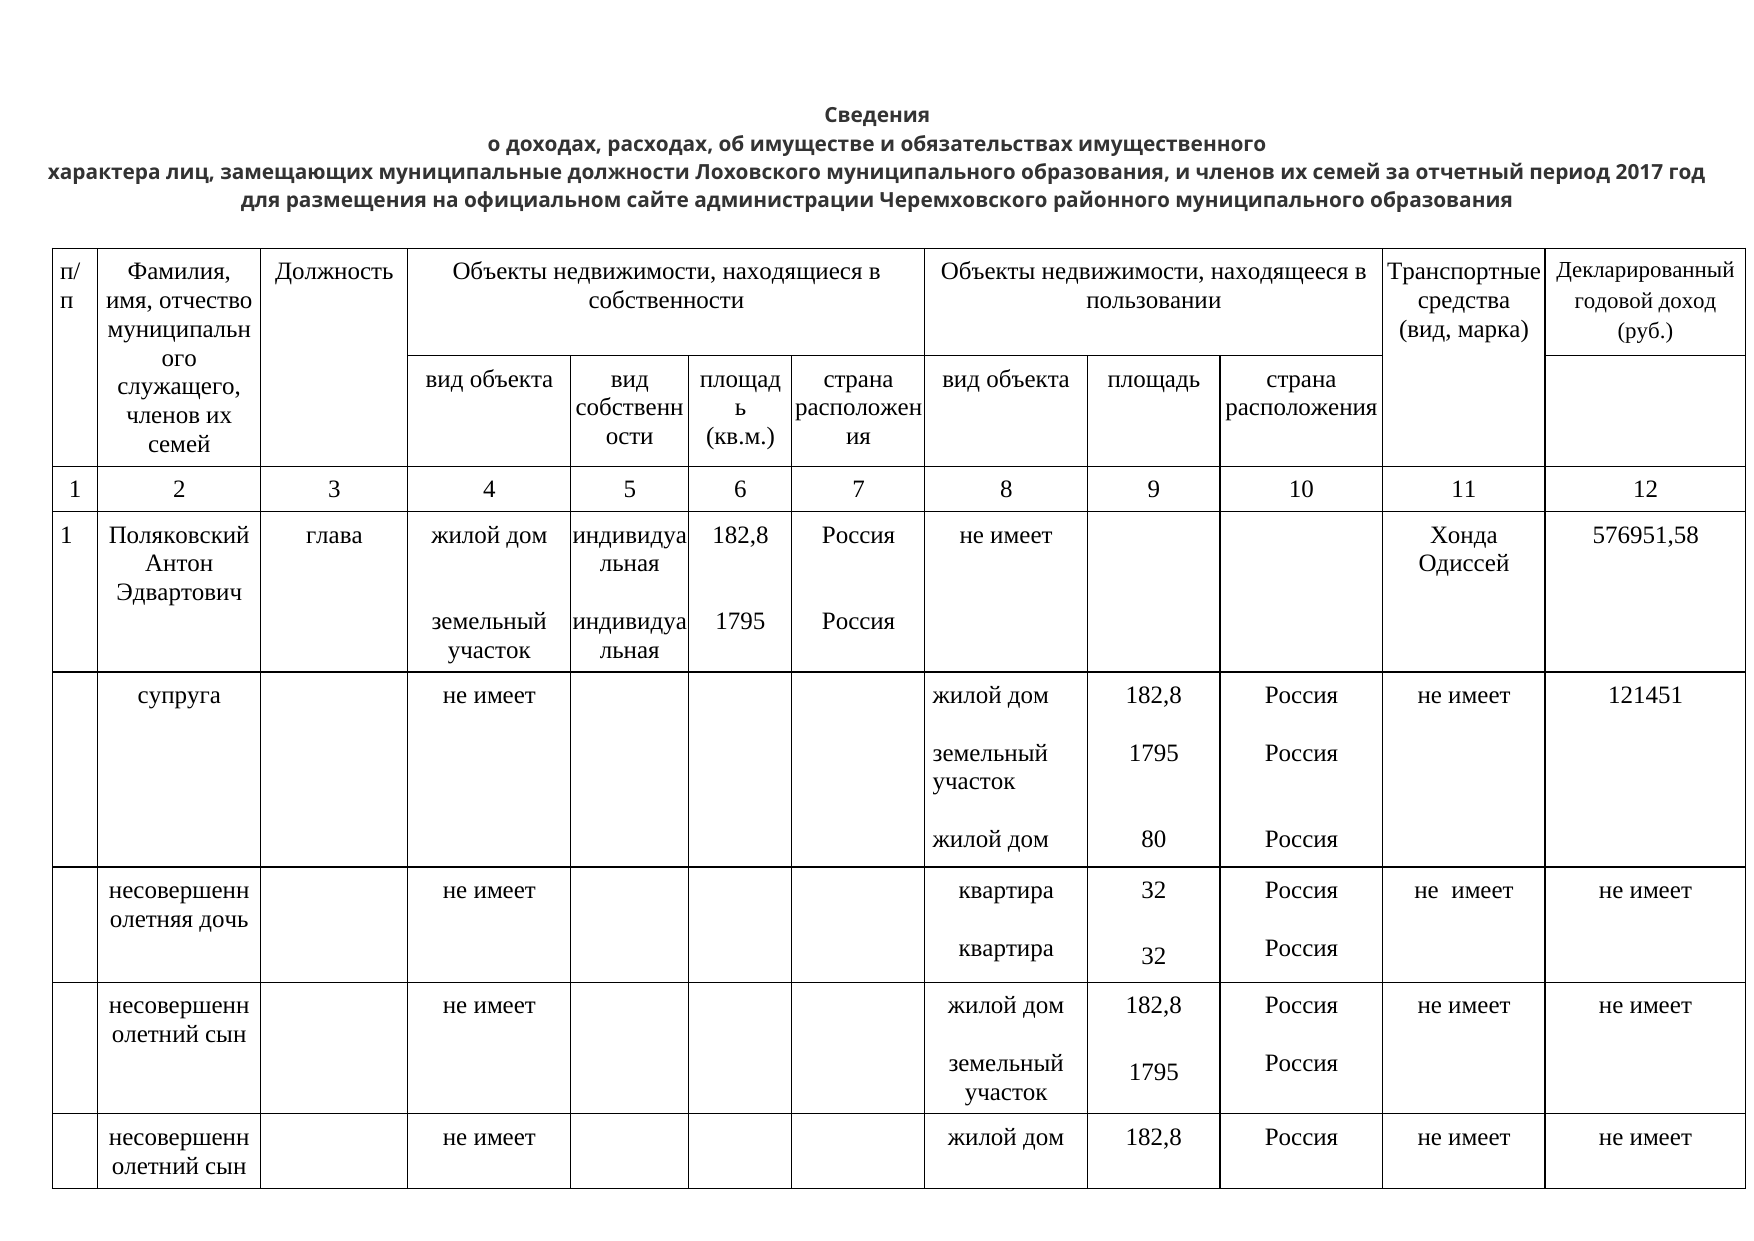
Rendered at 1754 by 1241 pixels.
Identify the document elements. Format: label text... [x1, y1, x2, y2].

table_cell [571, 1114, 688, 1187]
table_header Должность [261, 249, 407, 466]
table_cell 182,8 1795 [689, 512, 791, 671]
table_cell [571, 673, 688, 866]
table_cell [261, 868, 407, 982]
table_cell [261, 1114, 407, 1187]
table_cell вид объекта [408, 356, 570, 466]
table_cell 8 [925, 467, 1087, 511]
table_cell квартира квартира [925, 868, 1087, 982]
table_cell Россия Россия [1221, 983, 1382, 1113]
table_cell [689, 1114, 791, 1187]
table_cell 11 [1383, 467, 1544, 511]
table_cell 12 [1546, 467, 1745, 511]
table_cell Хонда Одиссей [1383, 512, 1544, 671]
table_cell [53, 673, 97, 866]
table_cell 4 [408, 467, 570, 511]
table_cell [689, 983, 791, 1113]
table_cell [792, 1114, 924, 1187]
table_cell [1546, 356, 1745, 466]
table_cell [53, 1114, 97, 1187]
table_header Декларированный годовой доход (руб.) [1546, 249, 1745, 355]
table_cell 7 [792, 467, 924, 511]
table_cell не имеет [408, 673, 570, 866]
table_cell [1088, 512, 1219, 671]
table_cell не имеет [408, 983, 570, 1113]
table_cell Поляковский Антон Эдвартович [98, 512, 260, 671]
table_cell Россия Россия Россия [1221, 673, 1382, 866]
table_cell глава [261, 512, 407, 671]
table_cell [1221, 512, 1382, 671]
table_cell 10 [1221, 467, 1382, 511]
table_cell [261, 983, 407, 1113]
table_cell не имеет [1383, 673, 1544, 866]
table_cell 1 [53, 512, 97, 671]
table_header Фамилия, имя, отчество муниципального служащего, членов их семей [98, 249, 260, 466]
table_cell вид объекта [925, 356, 1087, 466]
table_cell 182,8 1795 [1088, 1114, 1219, 1187]
table_cell [571, 983, 688, 1113]
table_cell Россия Россия [1221, 868, 1382, 982]
table_cell [689, 673, 791, 866]
table_cell Россия Россия [792, 512, 924, 671]
table_cell не имеет [1546, 1114, 1745, 1187]
table_cell не имеет [1383, 983, 1544, 1113]
table_cell несовершеннолетний сын [98, 983, 260, 1113]
table_header Объекты недвижимости, находящиеся в собственности [408, 249, 924, 355]
table_cell 576951,58 [1546, 512, 1745, 671]
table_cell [98, 1114, 260, 1187]
table_cell [689, 868, 791, 982]
table_cell не имеет [1546, 868, 1745, 982]
table_cell 32 32 [1088, 868, 1219, 982]
table_cell площадь [1088, 356, 1219, 466]
table_cell не имеет [925, 512, 1087, 671]
table_cell 3 [261, 467, 407, 511]
table_cell 121451 [1546, 673, 1745, 866]
table_cell [53, 868, 97, 982]
table_cell [792, 868, 924, 982]
table_cell не имеет [408, 868, 570, 982]
table_header Объекты недвижимости, находящееся в пользовании [925, 249, 1382, 355]
table_cell 9 [1088, 467, 1219, 511]
table_header п/п [53, 249, 97, 466]
table_cell вид собственности [571, 356, 688, 466]
table_cell 6 [689, 467, 791, 511]
table_cell [792, 673, 924, 866]
table_cell не имеет [1383, 1114, 1544, 1187]
table_cell Россия Россия [1221, 1114, 1382, 1187]
table_cell не имеет [1383, 868, 1544, 982]
table_cell [571, 868, 688, 982]
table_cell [925, 1114, 1087, 1187]
table_cell 5 [571, 467, 688, 511]
table_cell несовершеннолетняя дочь [98, 868, 260, 982]
table_cell жилой дом земельный участок [925, 983, 1087, 1113]
text Сведения [47, 100, 1707, 129]
table_cell не имеет [1546, 983, 1745, 1113]
table_cell страна расположения [792, 356, 924, 466]
table_cell 182,8 1795 [1088, 983, 1219, 1113]
table_cell [53, 983, 97, 1113]
table_cell 182,8 1795 80 [1088, 673, 1219, 866]
table_cell площадь (кв.м.) [689, 356, 791, 466]
table_cell жилой дом земельный участок жилой дом [925, 673, 1087, 866]
text характера лиц, замещающих муниципальные должности Лоховского муниципального образования, и членов их семей за отчетный период 2017 год для размещения на официальном сайте администрации Черемховского районного муниципального образования [47, 157, 1707, 214]
table_cell не имеет [408, 1114, 570, 1187]
table_cell 2 [98, 467, 260, 511]
table_cell индивидуальная индивидуальная [571, 512, 688, 671]
table_header Транспортные средства (вид, марка) [1383, 249, 1544, 466]
table_cell [261, 673, 407, 866]
table_cell жилой дом земельный участок [408, 512, 570, 671]
table_cell супруга [98, 673, 260, 866]
text о доходах, расходах, об имуществе и обязательствах имущественного [47, 129, 1707, 157]
table_cell [792, 983, 924, 1113]
table_cell 1 [53, 467, 97, 511]
table_cell страна расположения [1221, 356, 1382, 466]
